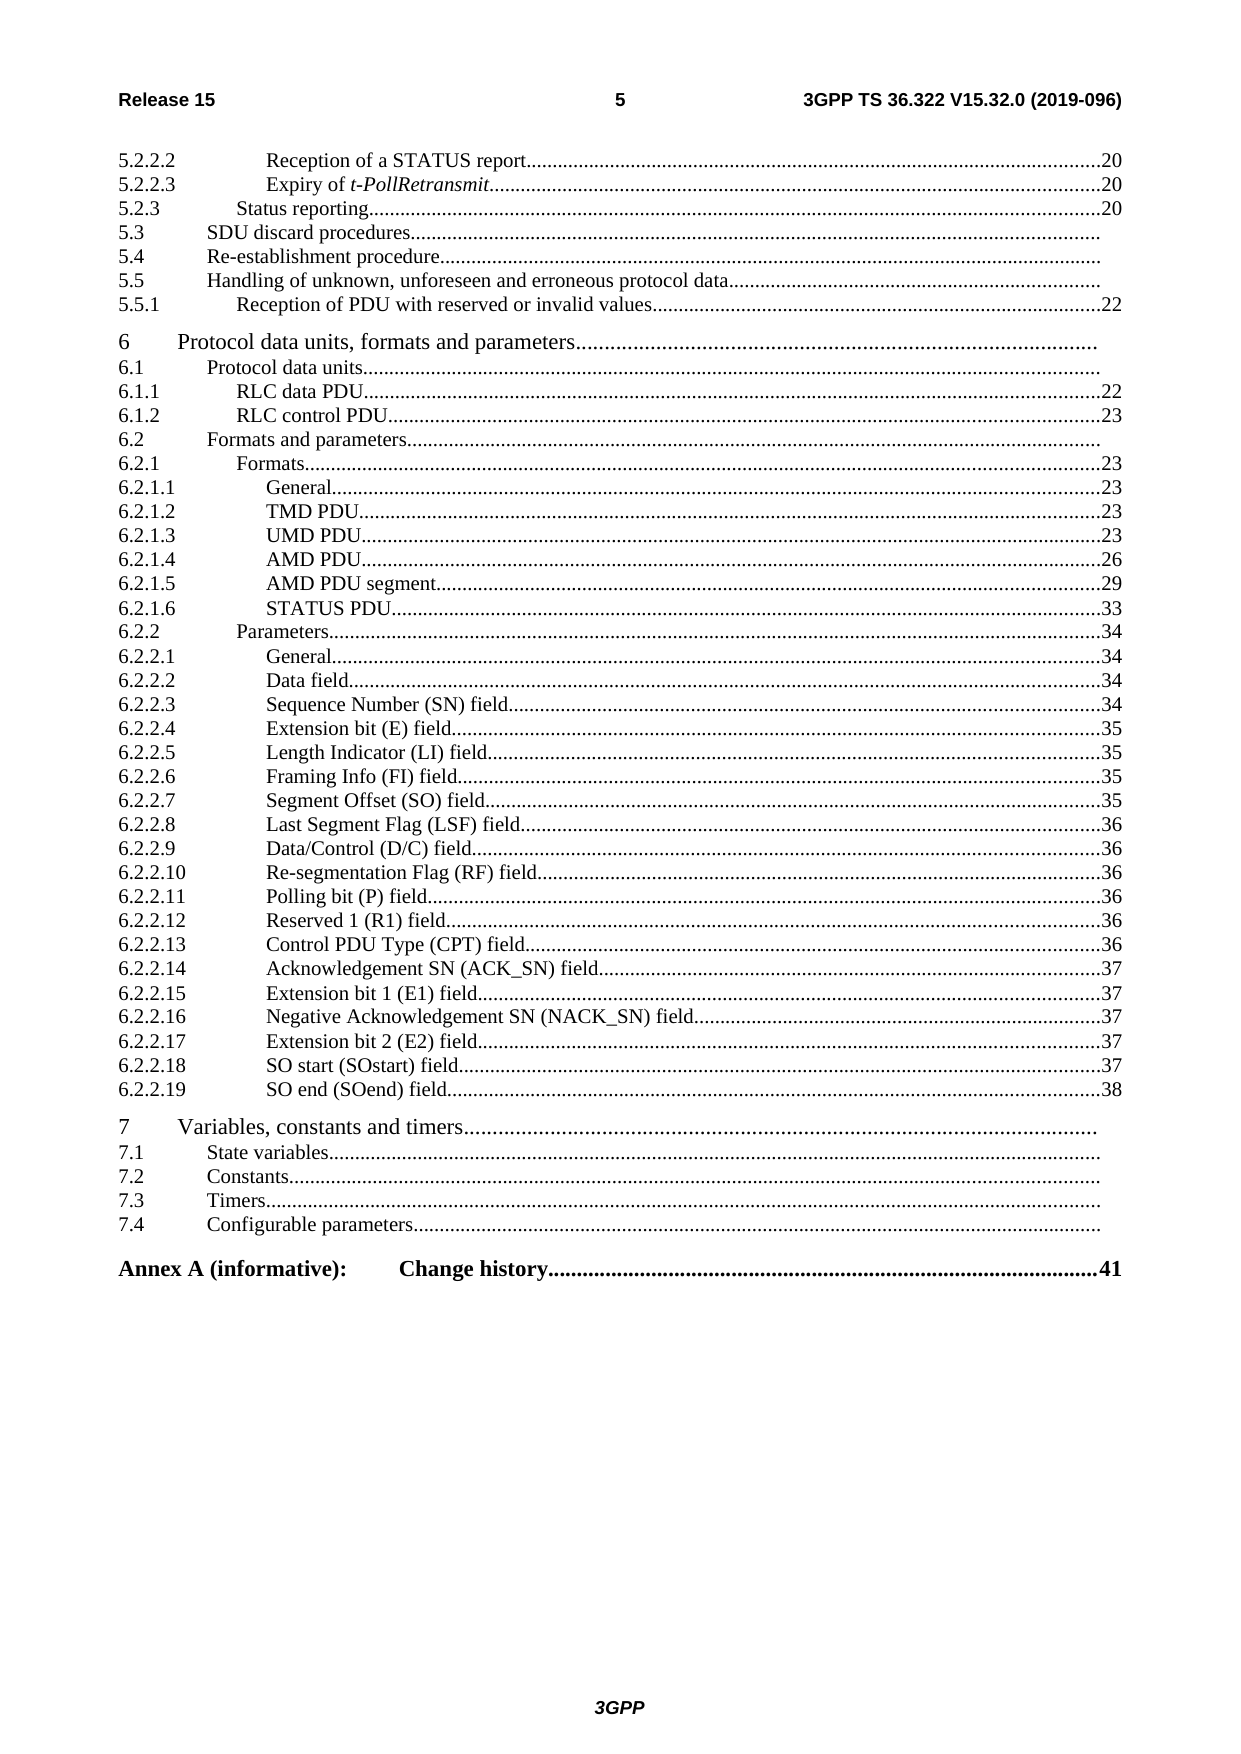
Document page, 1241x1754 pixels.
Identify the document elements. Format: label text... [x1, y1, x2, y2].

text 6.2.2.6 Framing Info (FI) field 35 [118, 764, 1122, 788]
text 6.2.2.13 Control PDU Type (CPT) field 36 [118, 932, 1122, 956]
text 5.2.2.3 Expiry of t-PollRetransmit 20 [118, 172, 1122, 196]
text 6.2.1 Formats 23 [118, 451, 1122, 475]
text Annex A (informative): Change history 41 [118, 1254, 1122, 1281]
text 5.4 Re-establishment procedure 22 [118, 244, 1078, 268]
text 6.2.2.10 Re-segmentation Flag (RF) field 36 [118, 860, 1122, 884]
text 6.2 Formats and parameters 23 [118, 427, 1078, 451]
text 6.2.2.12 Reserved 1 (R1) field 36 [118, 908, 1122, 932]
text 6.1.2 RLC control PDU 23 [118, 403, 1122, 427]
text 6.2.2 Parameters 34 [118, 619, 1122, 643]
text 6 Protocol data units, formats and parameters 22 [118, 328, 1078, 355]
text 6.2.1.4 AMD PDU 26 [118, 547, 1122, 571]
text 6.1.1 RLC data PDU 22 [118, 379, 1122, 403]
text 5.3 SDU discard procedures 21 [118, 220, 1078, 244]
text 6.2.2.19 SO end (SOend) field 38 [118, 1077, 1122, 1101]
text 6.2.2.18 SO start (SOstart) field 37 [118, 1053, 1122, 1077]
text 6.2.2.3 Sequence Number (SN) field 34 [118, 692, 1122, 716]
text 6.2.1.6 STATUS PDU 33 [118, 595, 1122, 619]
text 7 Variables, constants and timers 38 [118, 1113, 1078, 1139]
text 6.2.2.7 Segment Offset (SO) field 35 [118, 788, 1122, 812]
text 6.2.2.9 Data/Control (D/C) field 36 [118, 836, 1122, 860]
text 6.2.2.15 Extension bit 1 (E1) field 37 [118, 980, 1122, 1004]
text 7.4 Configurable parameters 40 [118, 1212, 1078, 1236]
text 6.2.1.2 TMD PDU 23 [118, 499, 1122, 523]
text 7.1 State variables 38 [118, 1139, 1078, 1164]
text 5.5.1 Reception of PDU with reserved or invalid values 22 [118, 292, 1122, 316]
text 6.2.2.17 Extension bit 2 (E2) field 37 [118, 1028, 1122, 1053]
text 6.2.2.1 General 34 [118, 643, 1122, 668]
text 6.2.2.5 Length Indicator (LI) field 35 [118, 740, 1122, 764]
text 6.2.1.5 AMD PDU segment 29 [118, 571, 1122, 595]
text 6.2.1.3 UMD PDU 23 [118, 523, 1122, 547]
text 6.2.1.1 General 23 [118, 475, 1122, 499]
text 6.1 Protocol data units 22 [118, 355, 1078, 379]
text 6.2.2.2 Data field 34 [118, 668, 1122, 692]
text 6.2.2.16 Negative Acknowledgement SN (NACK_SN) field 37 [118, 1004, 1122, 1028]
text 5.2.2.2 Reception of a STATUS report 20 [118, 147, 1122, 172]
text 7.3 Timers 40 [118, 1188, 1078, 1212]
text 5.2.3 Status reporting 20 [118, 196, 1122, 220]
text 6.2.2.11 Polling bit (P) field 36 [118, 884, 1122, 908]
text 6.2.2.4 Extension bit (E) field 35 [118, 716, 1122, 740]
text 6.2.2.14 Acknowledgement SN (ACK_SN) field 37 [118, 956, 1122, 980]
text 6.2.2.8 Last Segment Flag (LSF) field 36 [118, 812, 1122, 836]
text 5.5 Handling of unknown, unforeseen and erroneous protocol data 22 [118, 268, 1078, 292]
text 7.2 Constants 40 [118, 1164, 1078, 1188]
